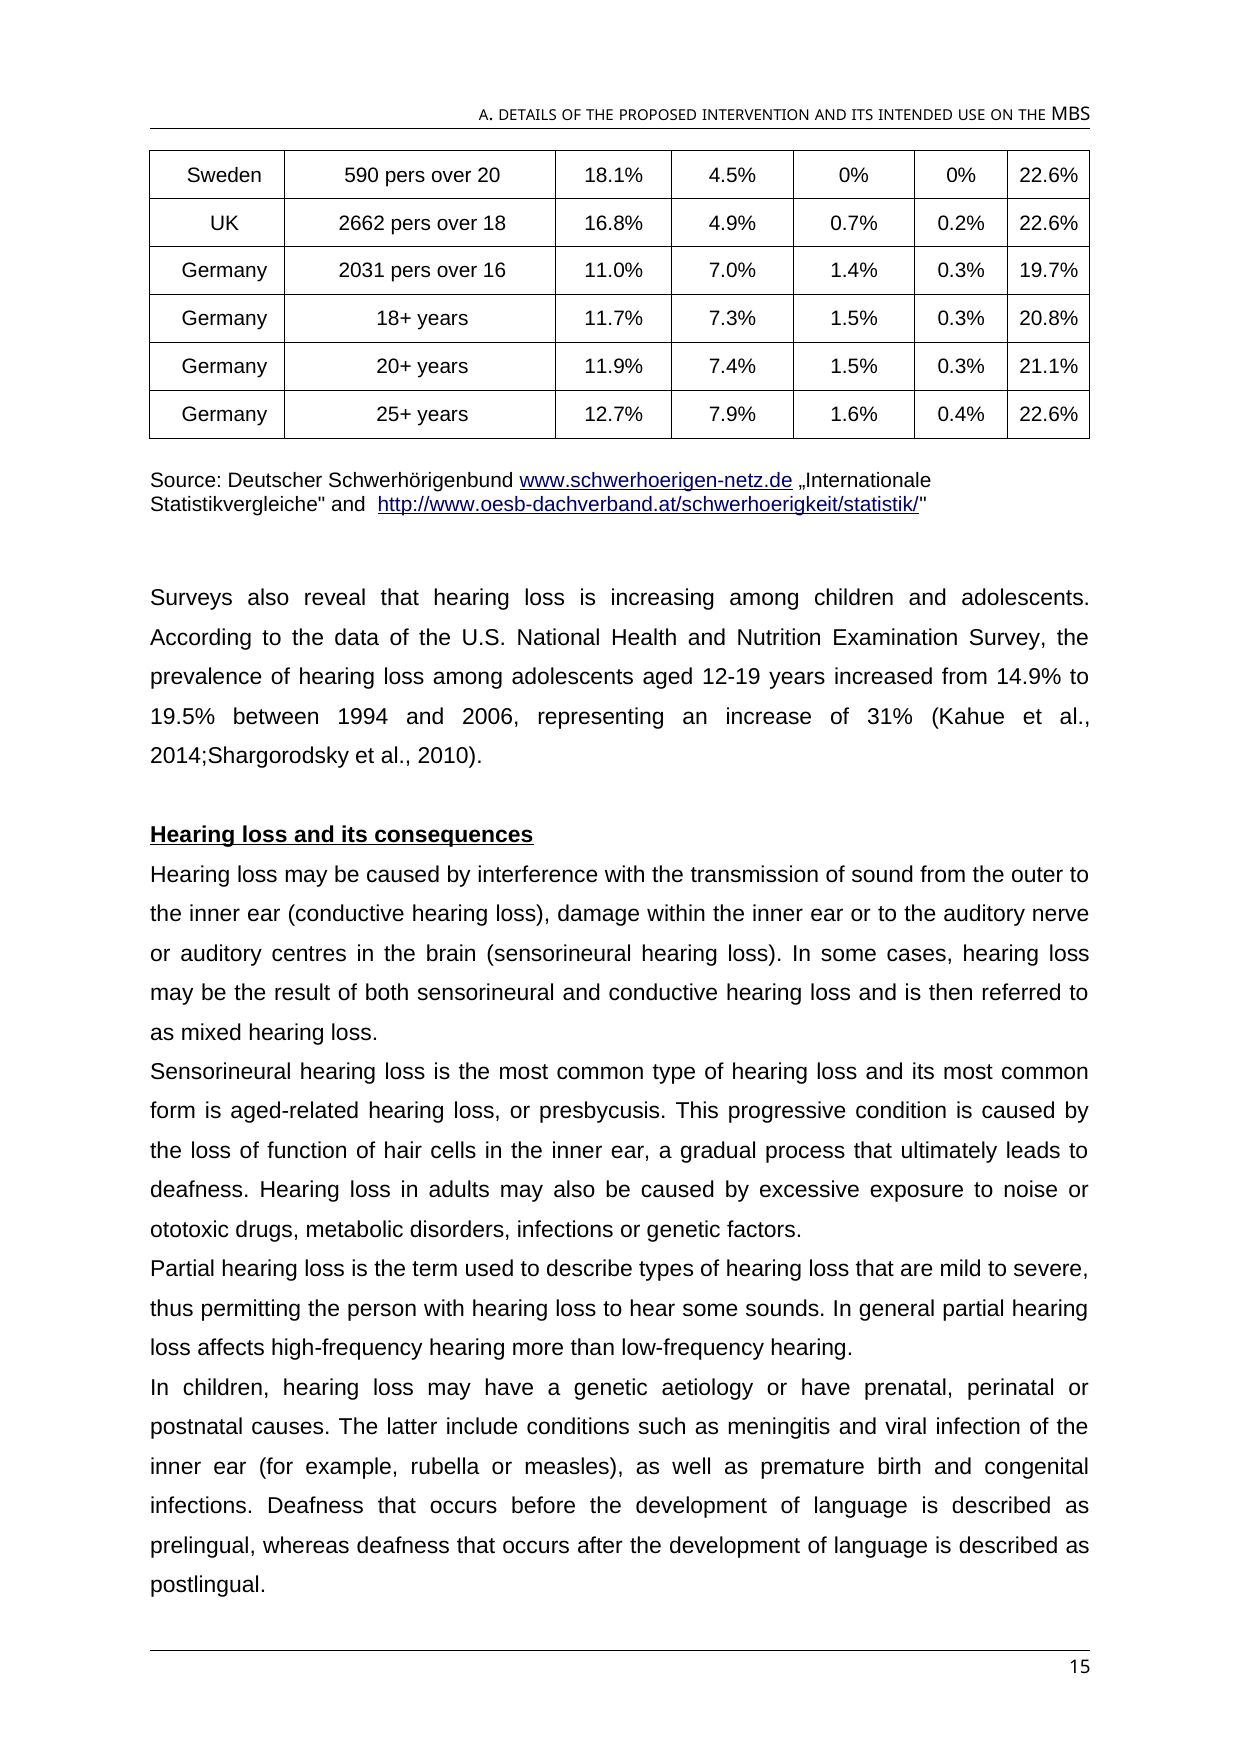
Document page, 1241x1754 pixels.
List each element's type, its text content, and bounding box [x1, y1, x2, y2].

table_cell Germany [150, 295, 284, 342]
table_cell 0% [915, 151, 1007, 198]
table_cell Sweden [150, 151, 284, 198]
table_cell 18+ years [285, 295, 555, 342]
table_cell 11.0% [556, 247, 671, 294]
table_cell 0.2% [915, 199, 1007, 246]
table_cell 7.9% [672, 391, 793, 437]
table_cell 19.7% [1008, 247, 1089, 294]
table_cell 2662 pers over 18 [285, 199, 555, 246]
table_cell 21.1% [1008, 343, 1089, 389]
table_cell 20.8% [1008, 295, 1089, 342]
text Hearing loss and its consequences [150, 821, 1090, 847]
table_cell 16.8% [556, 199, 671, 246]
table_cell 11.9% [556, 343, 671, 389]
text Surveys also reveal that hearing loss is increasing among children and adolescents. According to the data of the U.S. National Health and Nutrition Examination Survey, the prevalence of hearing loss among adolescents aged 12-19 years increased from 14.9% to 19.5% between 1994 and 2006, representing an increase of 31% (Kahue et al., 2014;Shargorodsky et al., 2010). [150, 584, 1090, 768]
table_cell 2031 pers over 16 [285, 247, 555, 294]
table_cell 0% [794, 151, 914, 198]
table_cell 0.3% [915, 295, 1007, 342]
table_cell 1.4% [794, 247, 914, 294]
text In children, hearing loss may have a genetic aetiology or have prenatal, perinatal or postnatal causes. The latter include conditions such as meningitis and viral infection of the inner ear (for example, rubella or measles), as well as premature birth and congenital infections. Deafness that occurs before the development of language is described as prelingual, whereas deafness that occurs after the development of language is described as postlingual. [150, 1374, 1090, 1598]
table_cell 1.5% [794, 295, 914, 342]
table_cell 1.6% [794, 391, 914, 437]
table_cell 1.5% [794, 343, 914, 389]
table_cell 20+ years [285, 343, 555, 389]
table_cell 18.1% [556, 151, 671, 198]
table_cell 7.0% [672, 247, 793, 294]
table_cell 7.4% [672, 343, 793, 389]
table_cell 0.3% [915, 343, 1007, 389]
table_cell 4.5% [672, 151, 793, 198]
table_cell UK [150, 199, 284, 246]
table_cell 22.6% [1008, 151, 1089, 198]
table_cell 22.6% [1008, 391, 1089, 437]
text Source: Deutscher Schwerhörigenbund www.schwerhoerigen-netz.de „Internationale Statistikvergleiche" and http://www.oesb-dachverband.at/schwerhoerigkeit/statistik/" [792, 468, 1090, 516]
text Source: Deutscher Schwerhörigenbund www.schwerhoerigen-netz.de „Internationale Statistikvergleiche" and http://www.oesb-dachverband.at/schwerhoerigkeit/statistik/" [150, 468, 519, 516]
table_cell Germany [150, 247, 284, 294]
table_cell 4.9% [672, 199, 793, 246]
table_cell Germany [150, 343, 284, 389]
text Hearing loss may be caused by interference with the transmission of sound from the outer to the inner ear (conductive hearing loss), damage within the inner ear or to the auditory nerve or auditory centres in the brain (sensorineural hearing loss). In some cases, hearing loss may be the result of both sensorineural and conductive hearing loss and is then referred to as mixed hearing loss. [150, 861, 1090, 1045]
table_cell 25+ years [285, 391, 555, 437]
table_cell 590 pers over 20 [285, 151, 555, 198]
text Sensorineural hearing loss is the most common type of hearing loss and its most common form is aged-related hearing loss, or presbycusis. This progressive condition is caused by the loss of function of hair cells in the inner ear, a gradual process that ultimately leads to deafness. Hearing loss in adults may also be caused by excessive exposure to noise or ototoxic drugs, metabolic disorders, infections or genetic factors. [150, 1058, 1090, 1242]
table_cell 0.7% [794, 199, 914, 246]
text Partial hearing loss is the term used to describe types of hearing loss that are mild to severe, thus permitting the person with hearing loss to hear some sounds. In general partial hearing loss affects high-frequency hearing more than low-frequency hearing. [150, 1255, 1090, 1361]
table_cell 11.7% [556, 295, 671, 342]
table_cell 0.4% [915, 391, 1007, 437]
table_cell 0.3% [915, 247, 1007, 294]
table_cell 7.3% [672, 295, 793, 342]
table_cell 12.7% [556, 391, 671, 437]
table_cell 22.6% [1008, 199, 1089, 246]
table_cell Germany [150, 391, 284, 437]
